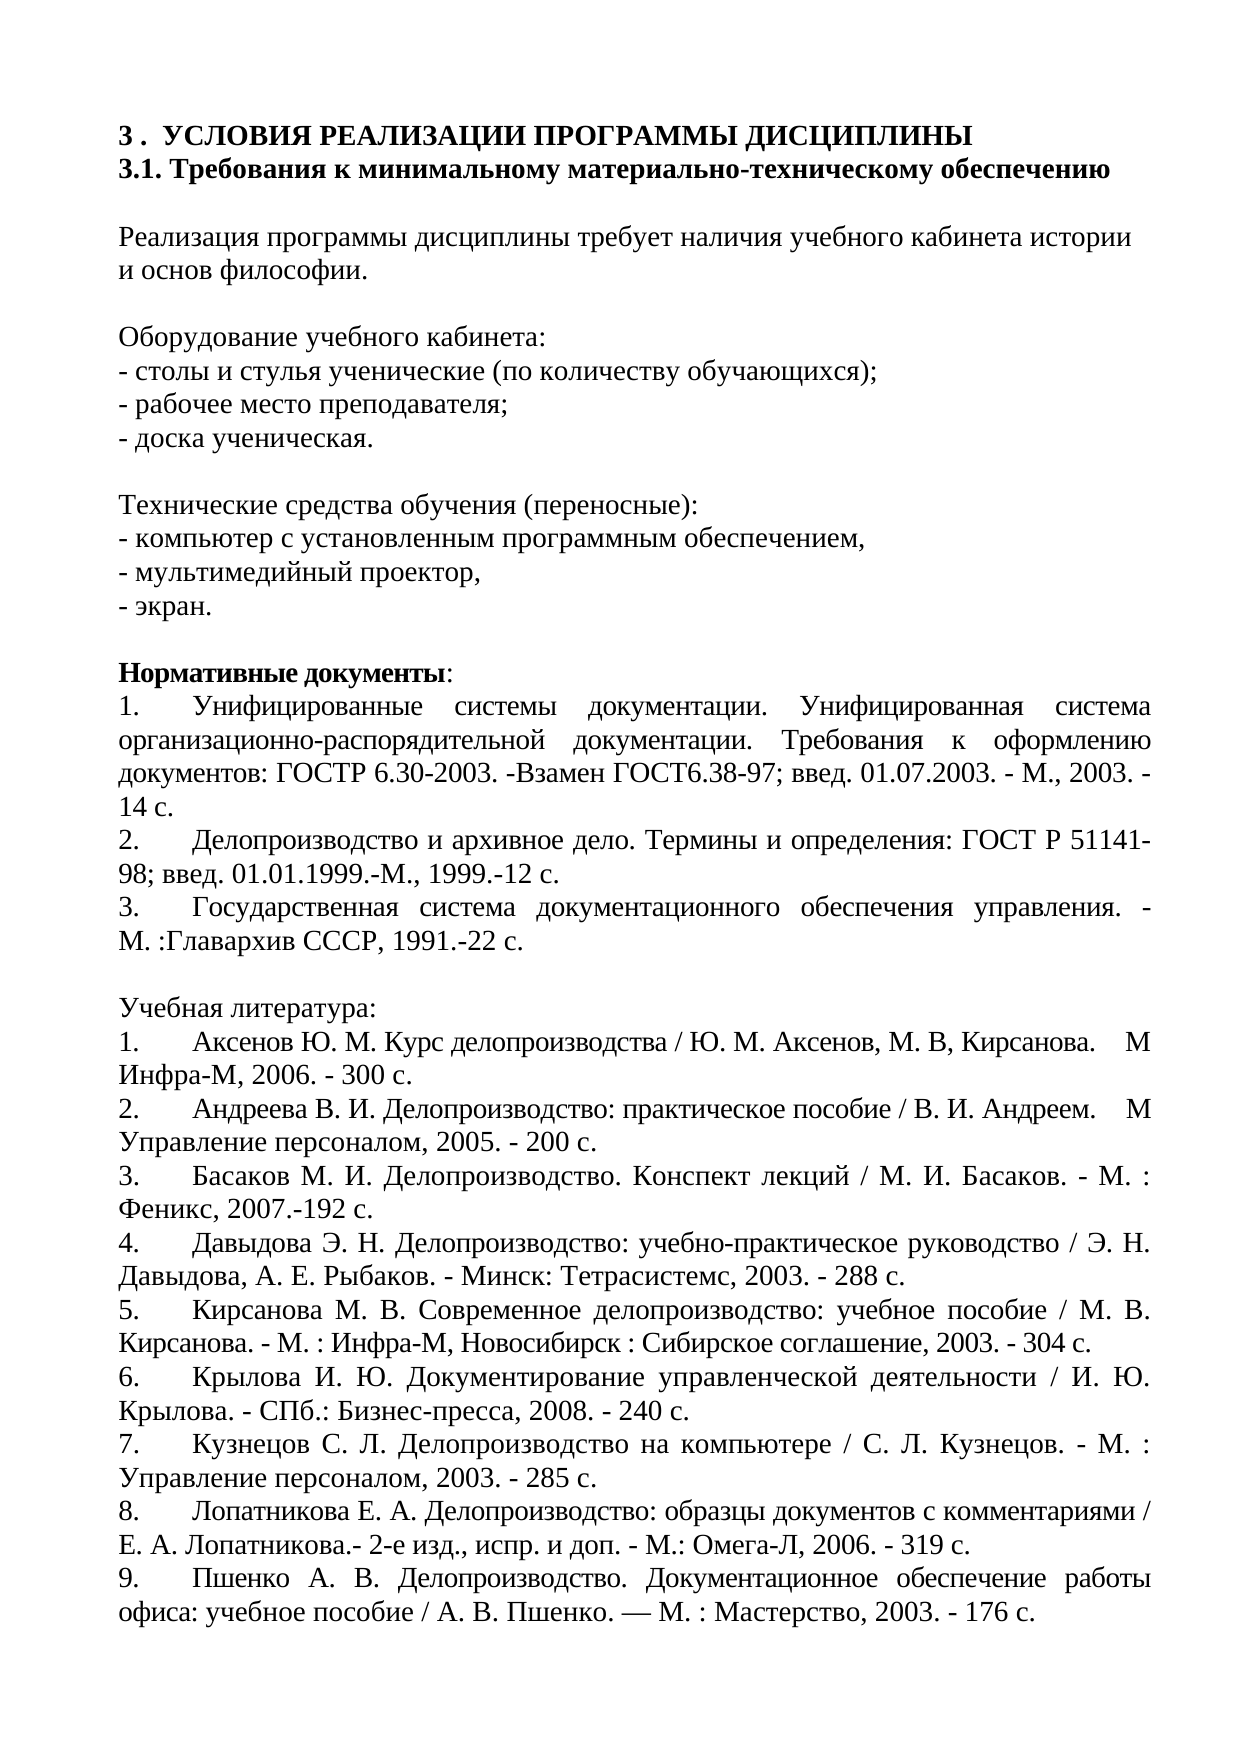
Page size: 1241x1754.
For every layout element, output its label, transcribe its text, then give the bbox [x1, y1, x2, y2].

list Басаков М. И. Делопроизводство. Конспект лекций / М. И. Басаков. - М. : Феникс, 2007.-192 с. [118, 1158, 1152, 1225]
text Нормативные документы: [118, 655, 1152, 688]
text - рабочее место преподавателя; [118, 386, 1152, 420]
text 3.1. Требования к минимальному материально-техническому обеспечению [118, 152, 1152, 185]
list Лопатникова Е. А. Делопроизводство: образцы документов с комментариями / Е. А. Лопатникова.- 2-е изд., испр. и доп. - М.: Омега-Л, 2006. - 319 с. [118, 1493, 1152, 1560]
list Унифицированные системы документации. Унифицированная система организационно-распорядительной документации. Требования к оформлению документов: ГОСТР 6.30-2003. -Взамен ГОСТ6.38-97; введ. 01.07.2003. - М., 2003. - 14 с. [118, 688, 1152, 822]
list Аксенов Ю. М. Курс делопроизводства / Ю. М. Аксенов, М. В, Кирсанова. М Инфра-М, 2006. - 300 с. [118, 1024, 1152, 1091]
text - мультимедийный проектор, [118, 554, 1152, 588]
list Крылова И. Ю. Документирование управленческой деятельности / И. Ю. Крылова. - СПб.: Бизнес-пресса, 2008. - 240 с. [118, 1359, 1152, 1426]
text Технические средства обучения (переносные): [118, 487, 1152, 521]
list Давыдова Э. Н. Делопроизводство: учебно-практическое руководство / Э. Н. Давыдова, А. Е. Рыбаков. - Минск: Тетрасистемс, 2003. - 288 с. [118, 1225, 1152, 1292]
list Государственная система документационного обеспечения управления. - М. :Главархив СССР, 1991.-22 с. [118, 889, 1152, 957]
text - доска ученическая. [118, 420, 1152, 453]
text - экран. [118, 588, 1152, 621]
text - компьютер с установленным программным обеспечением, [118, 521, 1152, 554]
list Делопроизводство и архивное дело. Термины и определения: ГОСТ Р 51141-98; введ. 01.01.1999.-М., 1999.-12 с. [118, 822, 1152, 889]
list Пшенко А. В. Делопроизводство. Документационное обеспечение работы офиса: учебное пособие / А. В. Пшенко. — М. : Мастерство, 2003. - 176 с. [118, 1560, 1152, 1627]
list Андреева В. И. Делопроизводство: практическое пособие / В. И. Андреем. М Управление персоналом, 2005. - 200 с. [118, 1091, 1152, 1158]
text Оборудование учебного кабинета: [118, 319, 1152, 353]
list Кузнецов С. Л. Делопроизводство на компьютере / С. Л. Кузнецов. - М. : Управление персоналом, 2003. - 285 с. [118, 1426, 1152, 1493]
text Учебная литература: [118, 990, 1152, 1024]
text - столы и стулья ученические (по количеству обучающихся); [118, 353, 1152, 386]
text 3 . УСЛОВИЯ РЕАЛИЗАЦИИ ПРОГРАММЫ ДИСЦИПЛИНЫ [118, 118, 1152, 152]
text Реализация программы дисциплины требует наличия учебного кабинета истории и основ философии. [118, 219, 1152, 286]
list Кирсанова М. В. Современное делопроизводство: учебное пособие / М. В. Кирсанова. - М. : Инфра-М, Новосибирск : Сибирское соглашение, 2003. - 304 с. [118, 1292, 1152, 1359]
